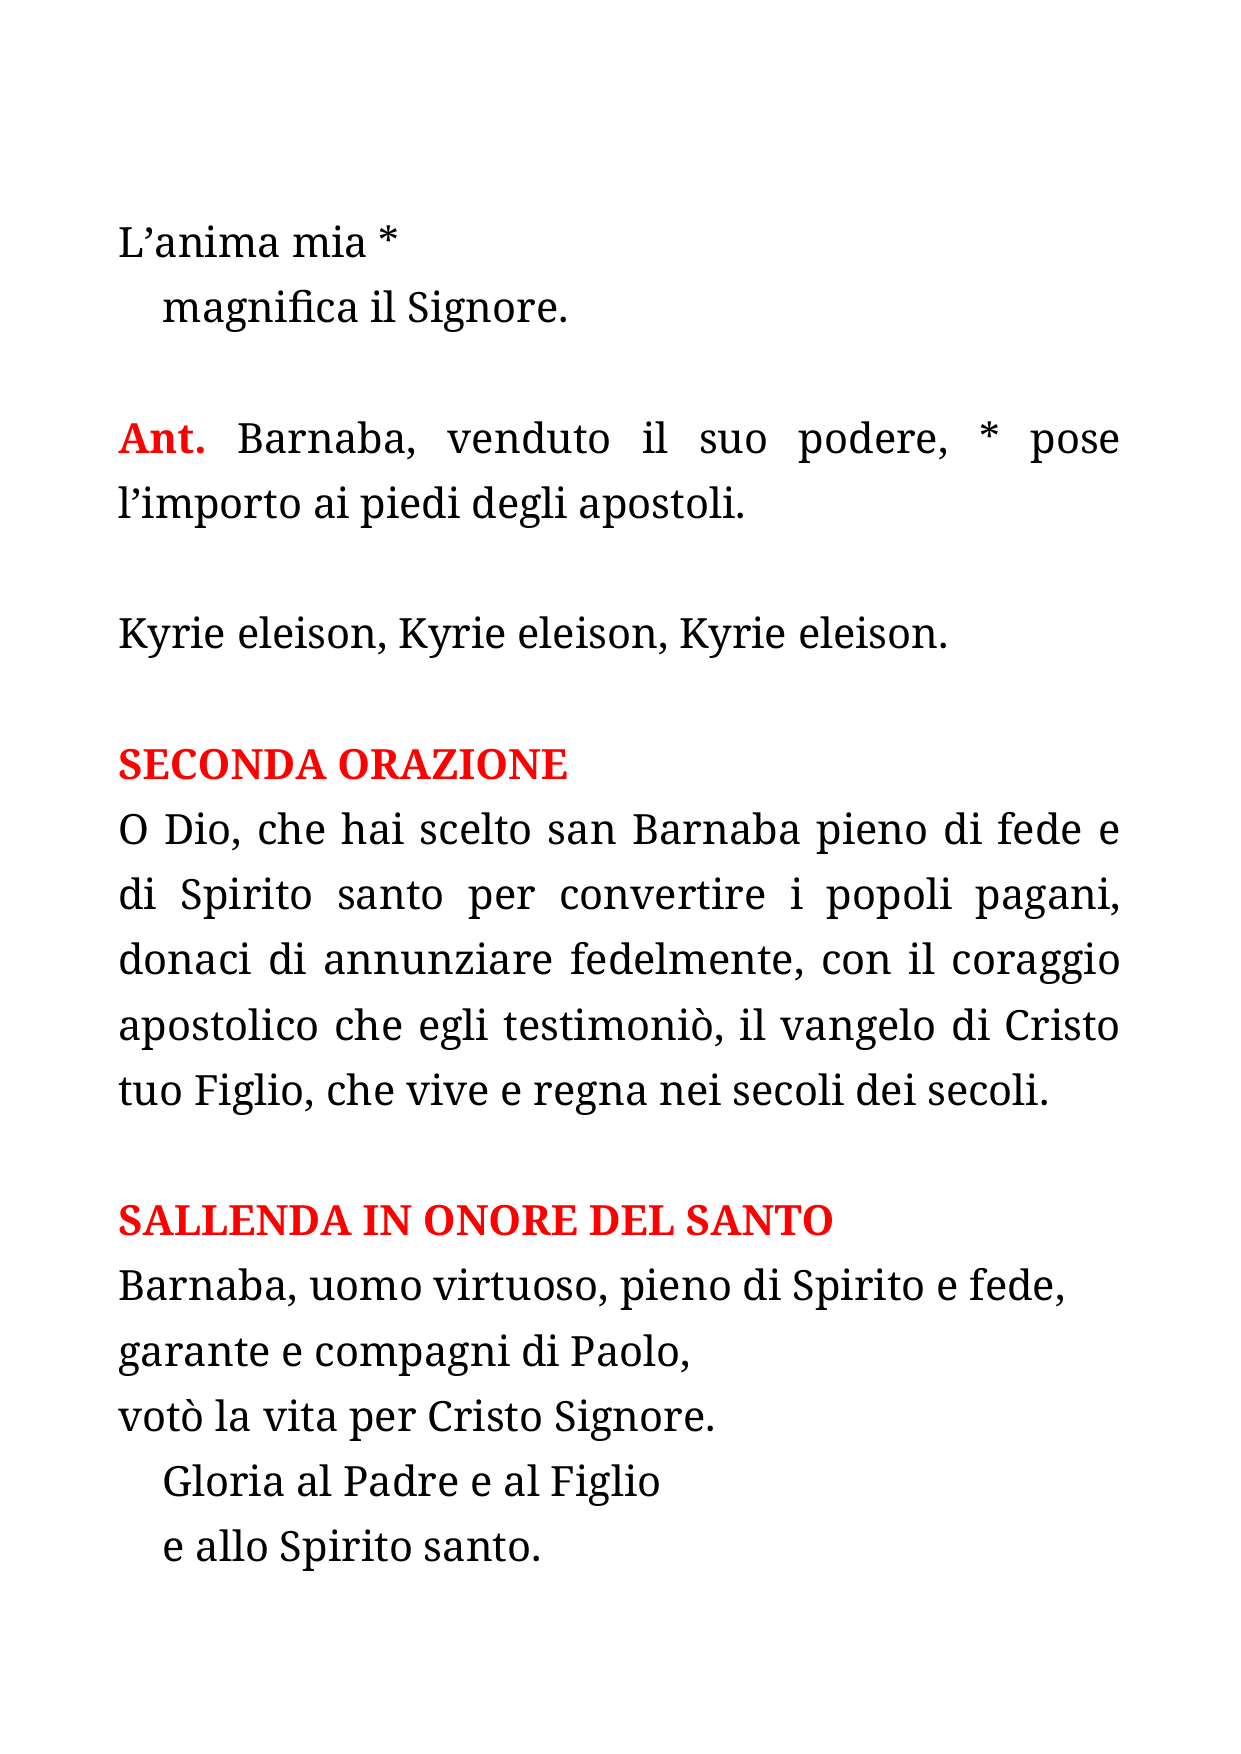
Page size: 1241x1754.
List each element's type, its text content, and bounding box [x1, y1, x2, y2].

text e allo Spirito santo. [118, 1517, 1122, 1574]
text Gloria al Padre e al Figlio [118, 1452, 1122, 1508]
text O Dio, che hai scelto san Barnaba pieno di fede e di Spirito santo per convertire i popoli pagani, donaci di annunziare fedelmente, con il coraggio apostolico che egli testimoniò, il vangelo di Cristo tuo Figlio, che vive e regna nei secoli dei secoli. [118, 800, 1122, 1117]
text garante e compagni di Paolo, [118, 1321, 1122, 1378]
text Ant. Barnaba, venduto il suo podere, * pose l’importo ai piedi degli apostoli. [118, 408, 1122, 530]
text L’anima mia * [118, 213, 1122, 269]
text Kyrie eleison, Kyrie eleison, Kyrie eleison. [118, 604, 1122, 661]
text magnifica il Signore. [118, 278, 1122, 335]
text SECONDA ORAZIONE [118, 734, 1122, 791]
text votò la vita per Cristo Signore. [118, 1387, 1122, 1443]
text SALLENDA IN ONORE DEL SANTO [118, 1191, 1122, 1248]
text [118, 1256, 1122, 1313]
